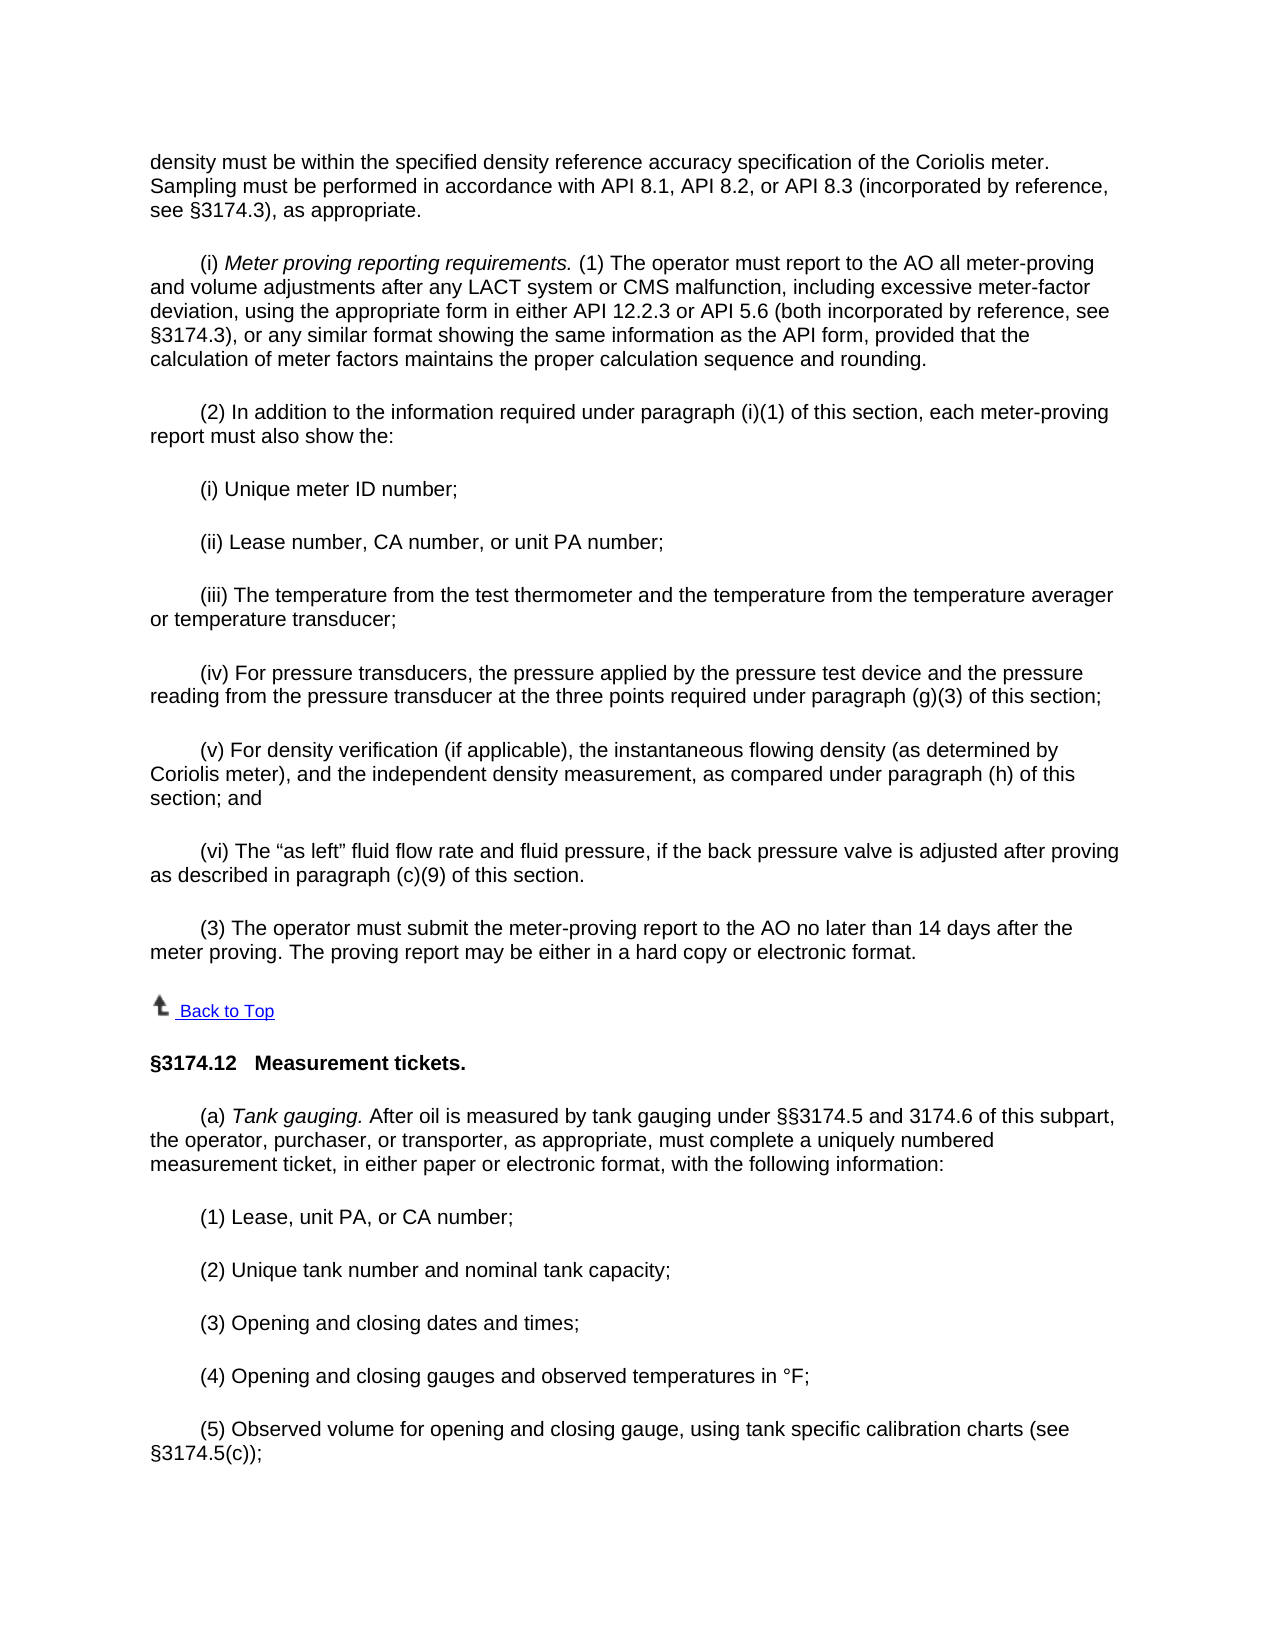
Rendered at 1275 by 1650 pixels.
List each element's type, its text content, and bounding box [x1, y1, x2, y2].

text (i) Meter proving reporting requirements. (1) The operator must report to the AO all meter-proving and volume adjustments after any LACT system or CMS malfunction, including excessive meter-factor deviation, using the appropriate form in either API 12.2.3 or API 5.6 (both incorporated by reference, see §3174.3), or any similar format showing the same information as the API form, provided that the calculation of meter factors maintains the proper calculation sequence and rounding. [150, 251, 1125, 371]
text §3174.12 Measurement tickets. [150, 1051, 1125, 1074]
text Back to Top [150, 993, 1125, 1021]
text (iii) The temperature from the test thermometer and the temperature from the temperature averager or temperature transducer; [150, 583, 1125, 631]
text (ii) Lease number, CA number, or unit PA number; [150, 530, 1125, 554]
text (v) For density verification (if applicable), the instantaneous flowing density (as determined by Coriolis meter), and the independent density measurement, as compared under paragraph (h) of this section; and [150, 737, 1125, 809]
text (a) Tank gauging. After oil is measured by tank gauging under §§3174.5 and 3174.6 of this subpart, the operator, purchaser, or transporter, as appropriate, must complete a uniquely numbered measurement ticket, in either paper or electronic format, with the following information: [150, 1104, 1125, 1176]
text (iv) For pressure transducers, the pressure applied by the pressure test device and the pressure reading from the pressure transducer at the three points required under paragraph (g)(3) of this section; [150, 660, 1125, 708]
text (3) The operator must submit the meter-proving report to the AO no later than 14 days after the meter proving. The proving report may be either in a hard copy or electronic format. [150, 916, 1125, 963]
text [150, 150, 1125, 222]
text (2) In addition to the information required under paragraph (i)(1) of this section, each meter-proving report must also show the: [150, 400, 1125, 448]
picture [150, 992, 175, 1018]
text (4) Opening and closing gauges and observed temperatures in °F; [150, 1364, 1125, 1388]
text (1) Lease, unit PA, or CA number; [150, 1205, 1125, 1229]
text (2) Unique tank number and nominal tank capacity; [150, 1258, 1125, 1282]
text (vi) The “as left” fluid flow rate and fluid pressure, if the back pressure valve is adjusted after proving as described in paragraph (c)(9) of this section. [150, 838, 1125, 886]
text (3) Opening and closing dates and times; [150, 1311, 1125, 1335]
text (5) Observed volume for opening and closing gauge, using tank specific calibration charts (see §3174.5(c)); [150, 1417, 1125, 1465]
text (i) Unique meter ID number; [150, 477, 1125, 501]
